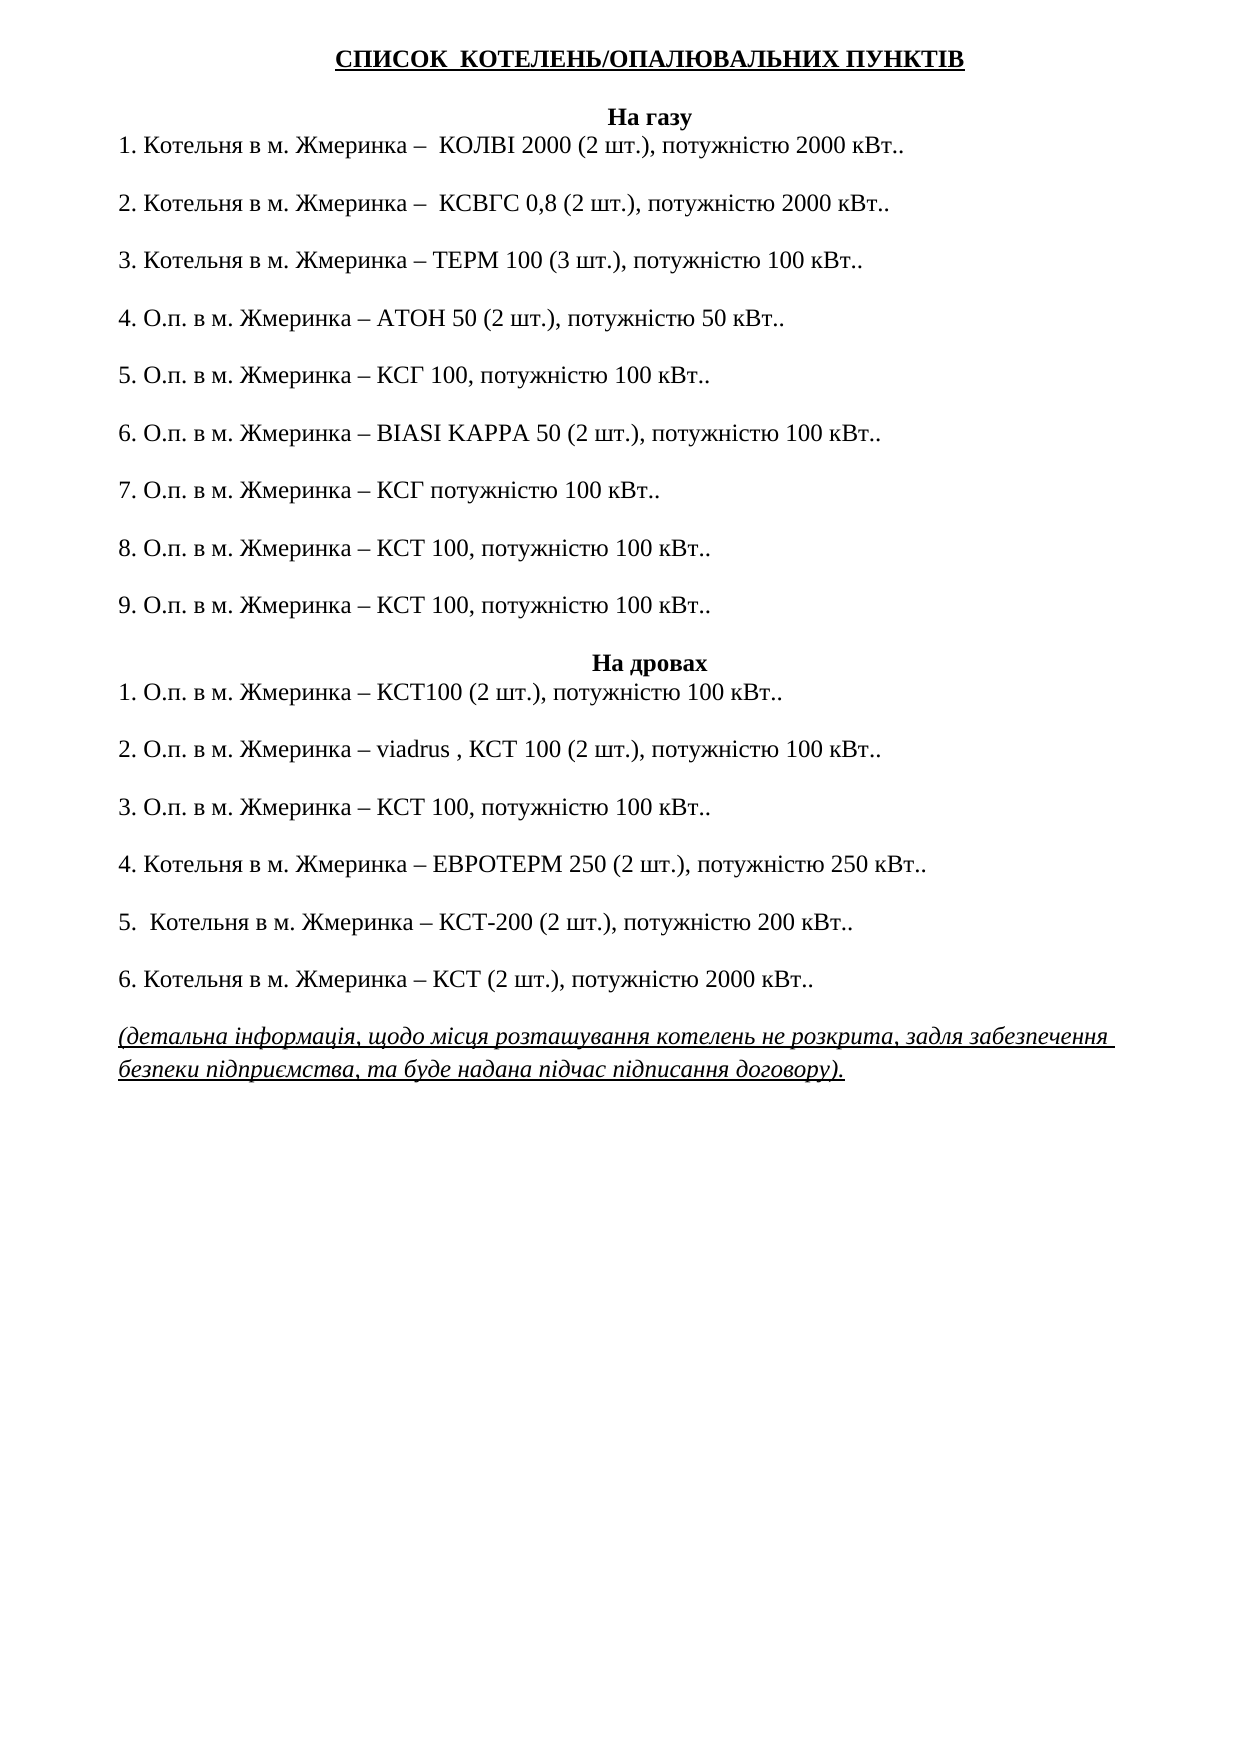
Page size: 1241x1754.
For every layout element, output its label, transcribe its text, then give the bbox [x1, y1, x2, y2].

text 5. О.п. в м. Жмеринка – КСГ 100, потужністю 100 кВт.. [118, 361, 1181, 389]
text 1. О.п. в м. Жмеринка – КСТ100 (2 шт.), потужністю 100 кВт.. [118, 677, 1181, 706]
text 2. Котельня в м. Жмеринка – КСВГС 0,8 (2 шт.), потужністю 2000 кВт.. [118, 188, 1181, 217]
text 3. О.п. в м. Жмеринка – КСТ 100, потужністю 100 кВт.. [118, 792, 1181, 821]
text 6. О.п. в м. Жмеринка – BIASI KAPPA 50 (2 шт.), потужністю 100 кВт.. [118, 418, 1181, 447]
text 4. О.п. в м. Жмеринка – АТОН 50 (2 шт.), потужністю 50 кВт.. [118, 303, 1181, 332]
text (детальна інформація, щодо місця розташування котелень не розкрита, задля забезпечення безпеки підприємства, та буде надана підчас підписання договору). [118, 1021, 1181, 1083]
text СПИСОК КОТЕЛЕНЬ/ОПАЛЮВАЛЬНИХ ПУНКТІВ [118, 44, 1181, 73]
text 9. О.п. в м. Жмеринка – КСТ 100, потужністю 100 кВт.. [118, 591, 1181, 619]
text На дровах [118, 648, 1181, 677]
text 5. Котельня в м. Жмеринка – КСТ-200 (2 шт.), потужністю 200 кВт.. [118, 907, 1181, 936]
text 6. Котельня в м. Жмеринка – КСТ (2 шт.), потужністю 2000 кВт.. [118, 964, 1181, 993]
text 8. О.п. в м. Жмеринка – КСТ 100, потужністю 100 кВт.. [118, 533, 1181, 562]
text 1. Котельня в м. Жмеринка – КОЛВІ 2000 (2 шт.), потужністю 2000 кВт.. [118, 131, 1181, 159]
text 4. Котельня в м. Жмеринка – ЕВРОТЕРМ 250 (2 шт.), потужністю 250 кВт.. [118, 849, 1181, 878]
text На газу [118, 102, 1181, 131]
text 7. О.п. в м. Жмеринка – КСГ потужністю 100 кВт.. [118, 476, 1181, 504]
text 3. Котельня в м. Жмеринка – ТЕРМ 100 (3 шт.), потужністю 100 кВт.. [118, 246, 1181, 274]
text 2. О.п. в м. Жмеринка – viadrus , КСТ 100 (2 шт.), потужністю 100 кВт.. [118, 734, 1181, 763]
